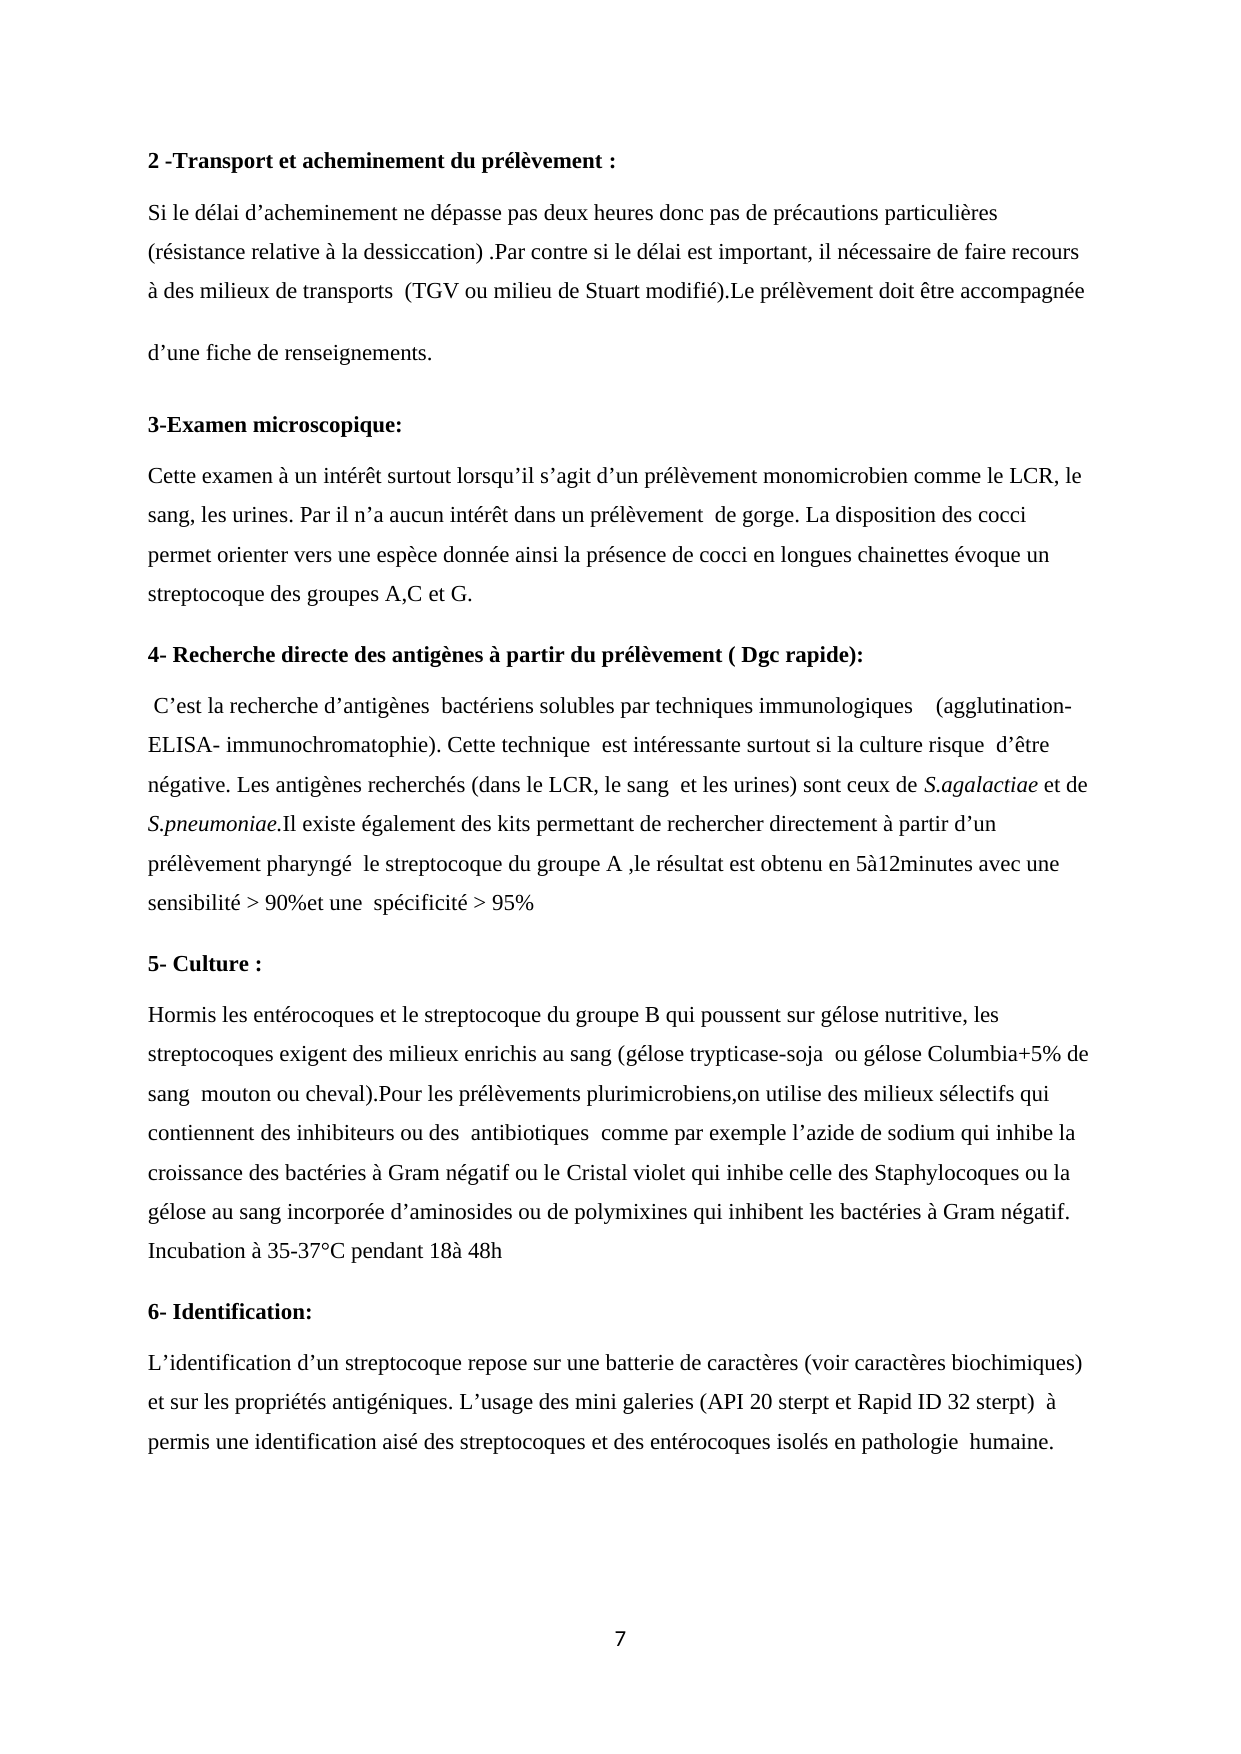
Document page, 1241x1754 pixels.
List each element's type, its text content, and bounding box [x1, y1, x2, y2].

text L’identification d’un streptocoque repose sur une batterie de caractères (voir caractères biochimiques) et sur les propriétés antigéniques. L’usage des mini galeries (API 20 sterpt et Rapid ID 32 sterpt) à permis une identification aisé des streptocoques et des entérocoques isolés en pathologie humaine. [148, 1349, 1093, 1454]
text 5- Culture : [148, 949, 1093, 976]
text Cette examen à un intérêt surtout lorsqu’il s’agit d’un prélèvement monomicrobien comme le LCR, le sang, les urines. Par il n’a aucun intérêt dans un prélèvement de gorge. La disposition des cocci permet orienter vers une espèce donnée ainsi la présence de cocci en longues chainettes évoque un streptocoque des groupes A,C et G. [148, 462, 1093, 607]
text 6- Identification: [148, 1298, 1093, 1324]
text Hormis les entérocoques et le streptocoque du groupe B qui poussent sur gélose nutritive, les streptocoques exigent des milieux enrichis au sang (gélose trypticase-soja ou gélose Columbia+5% de sang mouton ou cheval).Pour les prélèvements plurimicrobiens,on utilise des milieux sélectifs qui contiennent des inhibiteurs ou des antibiotiques comme par exemple l’azide de sodium qui inhibe la croissance des bactéries à Gram négatif ou le Cristal violet qui inhibe celle des Staphylocoques ou la gélose au sang incorporée d’aminosides ou de polymixines qui inhibent les bactéries à Gram négatif. Incubation à 35-37°C pendant 18à 48h [148, 1001, 1093, 1264]
text 2 -Transport et acheminement du prélèvement : [148, 148, 1093, 174]
text 3-Examen microscopique: [148, 411, 1093, 437]
text C’est la recherche d’antigènes bactériens solubles par techniques immunologiques (agglutination-ELISA- immunochromatophie). Cette technique est intéressante surtout si la culture risque d’être négative. Les antigènes recherchés (dans le LCR, le sang et les urines) sont ceux de S.agalactiae et de S.pneumoniae.Il existe également des kits permettant de rechercher directement à partir d’un prélèvement pharyngé le streptocoque du groupe A ,le résultat est obtenu en 5à12minutes avec une sensibilité > 90%et une spécificité > 95% [148, 692, 1093, 916]
text 4- Recherche directe des antigènes à partir du prélèvement ( Dgc rapide): [148, 641, 1093, 667]
text Si le délai d’acheminement ne dépasse pas deux heures donc pas de précautions particulières (résistance relative à la dessiccation) .Par contre si le délai est important, il nécessaire de faire recours à des milieux de transports (TGV ou milieu de Stuart modifié).Le prélèvement doit être accompagnée d’une fiche de renseignements. [148, 199, 1093, 369]
